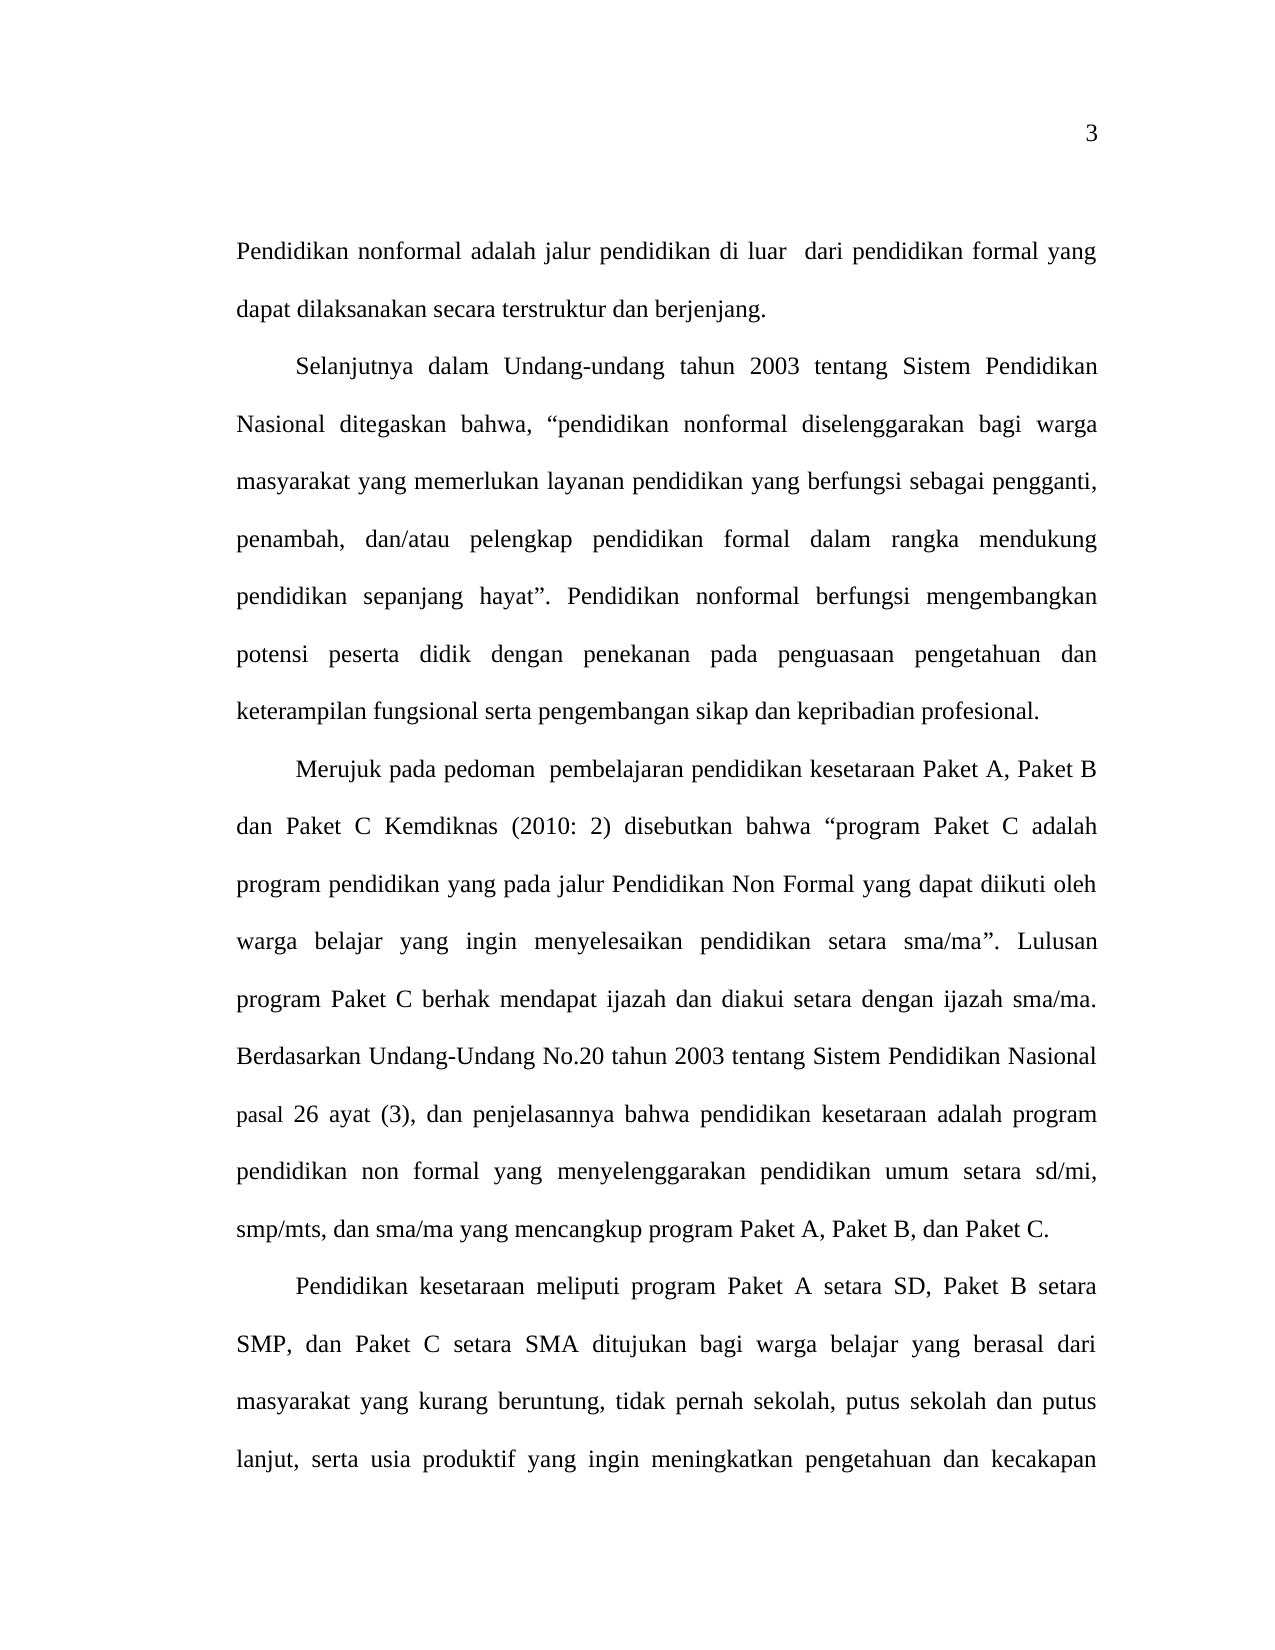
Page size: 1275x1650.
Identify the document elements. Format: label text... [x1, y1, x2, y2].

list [236, 1271, 1098, 1472]
list Selanjutnya dalam Undang-undang tahun 2003 tentang Sistem Pendidikan Nasional ditegaskan bahwa, “pendidikan nonformal diselenggarakan bagi warga masyarakat yang memerlukan layanan pendidikan yang berfungsi sebagai pengganti, penambah, dan/atau pelengkap pendidikan formal dalam rangka mendukung pendidikan sepanjang hayat”. Pendidikan nonformal berfungsi mengembangkan potensi peserta didik dengan penekanan pada penguasaan pengetahuan dan keterampilan fungsional serta pengembangan sikap dan kepribadian profesional. [236, 351, 1098, 725]
list Merujuk pada pedoman pembelajaran pendidikan kesetaraan Paket A, Paket B dan Paket C Kemdiknas (2010: 2) disebutkan bahwa “program Paket C adalah program pendidikan yang pada jalur Pendidikan Non Formal yang dapat diikuti oleh warga belajar yang ingin menyelesaikan pendidikan setara sma/ma”. Lulusan program Paket C berhak mendapat ijazah dan diakui setara dengan ijazah sma/ma. Berdasarkan Undang-Undang No.20 tahun 2003 tentang Sistem Pendidikan Nasional pasal 26 ayat (3), dan penjelasannya bahwa pendidikan kesetaraan adalah program pendidikan non formal yang menyelenggarakan pendidikan umum setara sd/mi, smp/mts, dan sma/ma yang mencangkup program Paket A, Paket B, dan Paket C. [236, 754, 1098, 1242]
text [236, 236, 1098, 322]
